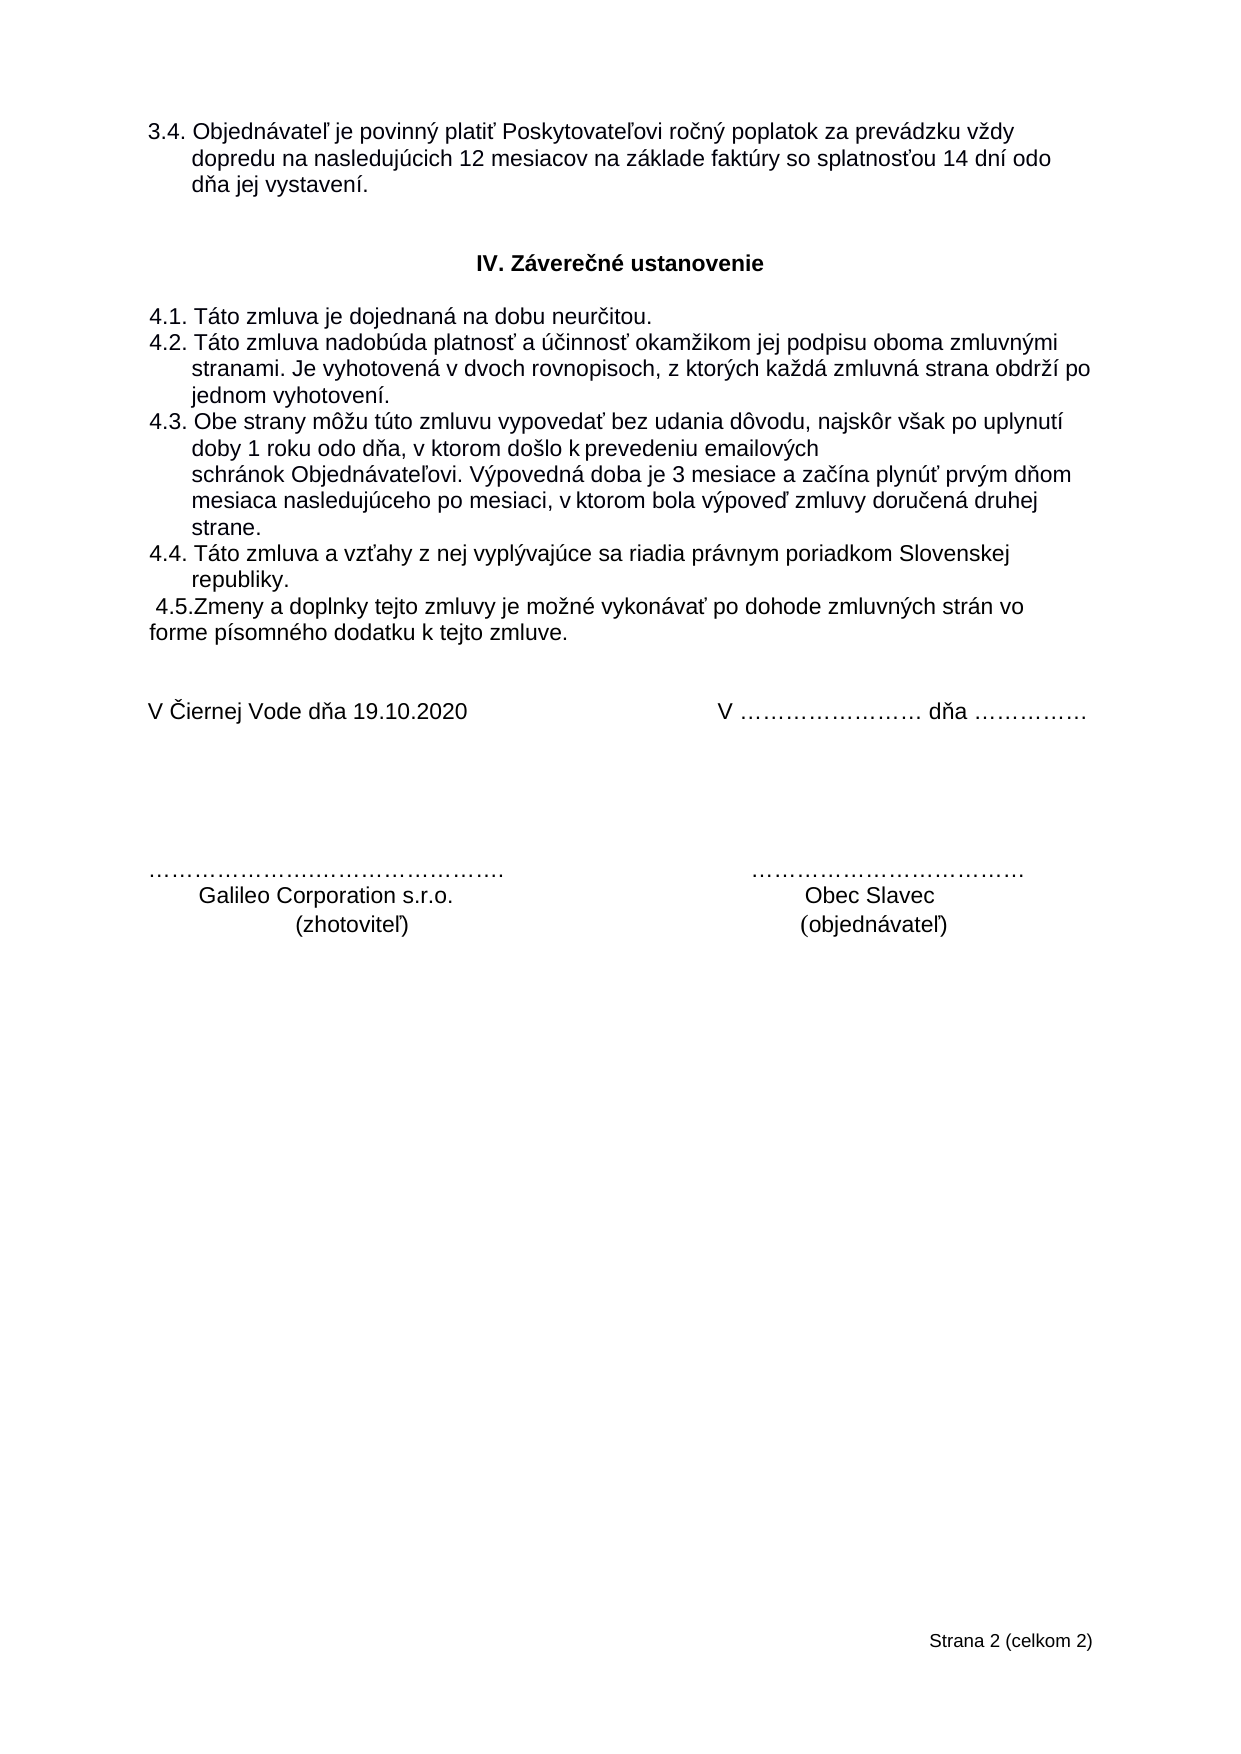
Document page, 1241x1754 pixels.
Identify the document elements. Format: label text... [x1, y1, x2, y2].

text 4.3. Obe strany môžu túto zmluvu vypovedať bez udania dôvodu, najskôr však po uplynutí doby 1 roku odo dňa, v ktorom došlo k prevedeniu emailových schránok Objednávateľovi. Výpovedná doba je 3 mesiace a začína plynúť prvým dňom mesiaca nasledujúceho po mesiaci, v ktorom bola výpoveď zmluvy doručená druhej strane. [149, 408, 1093, 540]
text 4.2. Táto zmluva nadobúda platnosť a účinnosť okamžikom jej podpisu oboma zmluvnými stranami. Je vyhotovená v dvoch rovnopisoch, z ktorých každá zmluvná strana obdrží po jednom vyhotovení. [149, 329, 1093, 408]
text V Čiernej Vode dňa 19.10.2020 V …………………… dňa …………… [148, 698, 1093, 724]
text 4.4. Táto zmluva a vzťahy z nej vyplývajúce sa riadia právnym poriadkom Slovenskej republiky. [149, 540, 1093, 593]
text Galileo Corporation s.r.o. Obec Slavec [148, 882, 1093, 909]
text ………………….……………………. ……………………………… [148, 856, 1093, 882]
text IV. Záverečné ustanovenie [148, 250, 1093, 276]
text 4.1. Táto zmluva je dojednaná na dobu neurčitou. [149, 303, 1093, 329]
text 3.4. Objednávateľ je povinný platiť Poskytovateľovi ročný poplatok za prevádzku vždy dopredu na nasledujúcich 12 mesiacov na základe faktúry so splatnosťou 14 dní odo dňa jej vystavení. [148, 118, 1093, 197]
text 4.5.Zmeny a doplnky tejto zmluvy je možné vykonávať po dohode zmluvných strán vo forme písomného dodatku k tejto zmluve. [149, 593, 1093, 645]
text (zhotoviteľ) (objednávateľ) [221, 909, 1093, 938]
